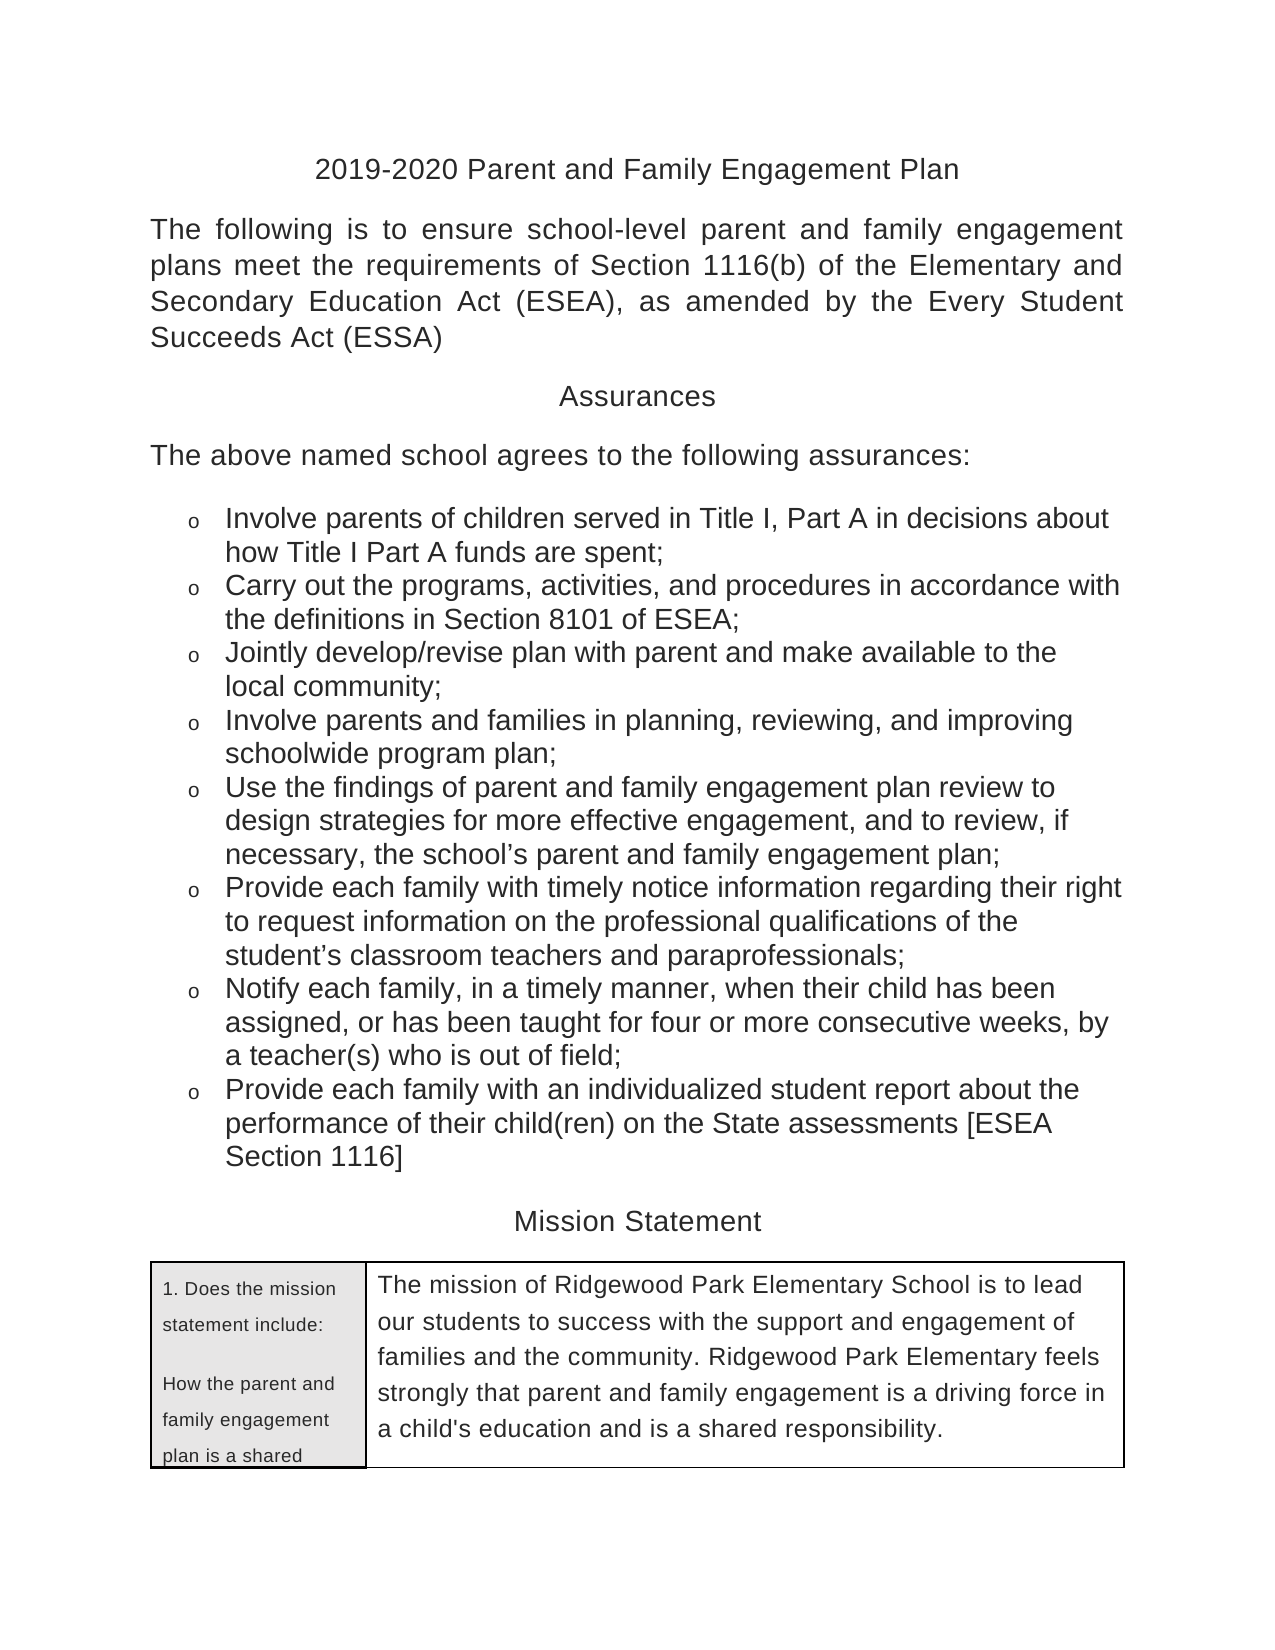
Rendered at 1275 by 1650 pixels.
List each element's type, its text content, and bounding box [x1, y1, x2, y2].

text Assurances [150, 377, 1125, 412]
text 2019-2020 Parent and Family Engagement Plan [150, 150, 1125, 186]
list Provide each family with timely notice information regarding their right to request information on the professional qualifications of the student’s classroom teachers and paraprofessionals; [187, 871, 1125, 971]
text Mission Statement [150, 1202, 1125, 1238]
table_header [367, 1263, 1123, 1466]
list Involve parents and families in planning, reviewing, and improving schoolwide program plan; [187, 703, 1125, 770]
list Provide each family with an individualized student report about the performance of their child(ren) on the State assessments [ESEA Section 1116] [187, 1072, 1125, 1173]
list Jointly develop/revise plan with parent and make available to the local community; [187, 635, 1125, 703]
list Involve parents of children served in Title I, Part A in decisions about how Title I Part A funds are spent; [187, 501, 1125, 568]
list Use the findings of parent and family engagement plan review to design strategies for more effective engagement, and to review, if necessary, the school’s parent and family engagement plan; [187, 770, 1125, 871]
list Notify each family, in a timely manner, when their child has been assigned, or has been taught for four or more consecutive weeks, by a teacher(s) who is out of field; [187, 971, 1125, 1072]
text The following is to ensure school-level parent and family engagement plans meet the requirements of Section 1116(b) of the Elementary and Secondary Education Act (ESEA), as amended by the Every Student Succeeds Act (ESSA) [150, 209, 1125, 353]
text The above named school agrees to the following assurances: [150, 436, 1125, 472]
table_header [152, 1263, 365, 1466]
list Carry out the programs, activities, and procedures in accordance with the definitions in Section 8101 of ESEA; [187, 568, 1125, 635]
